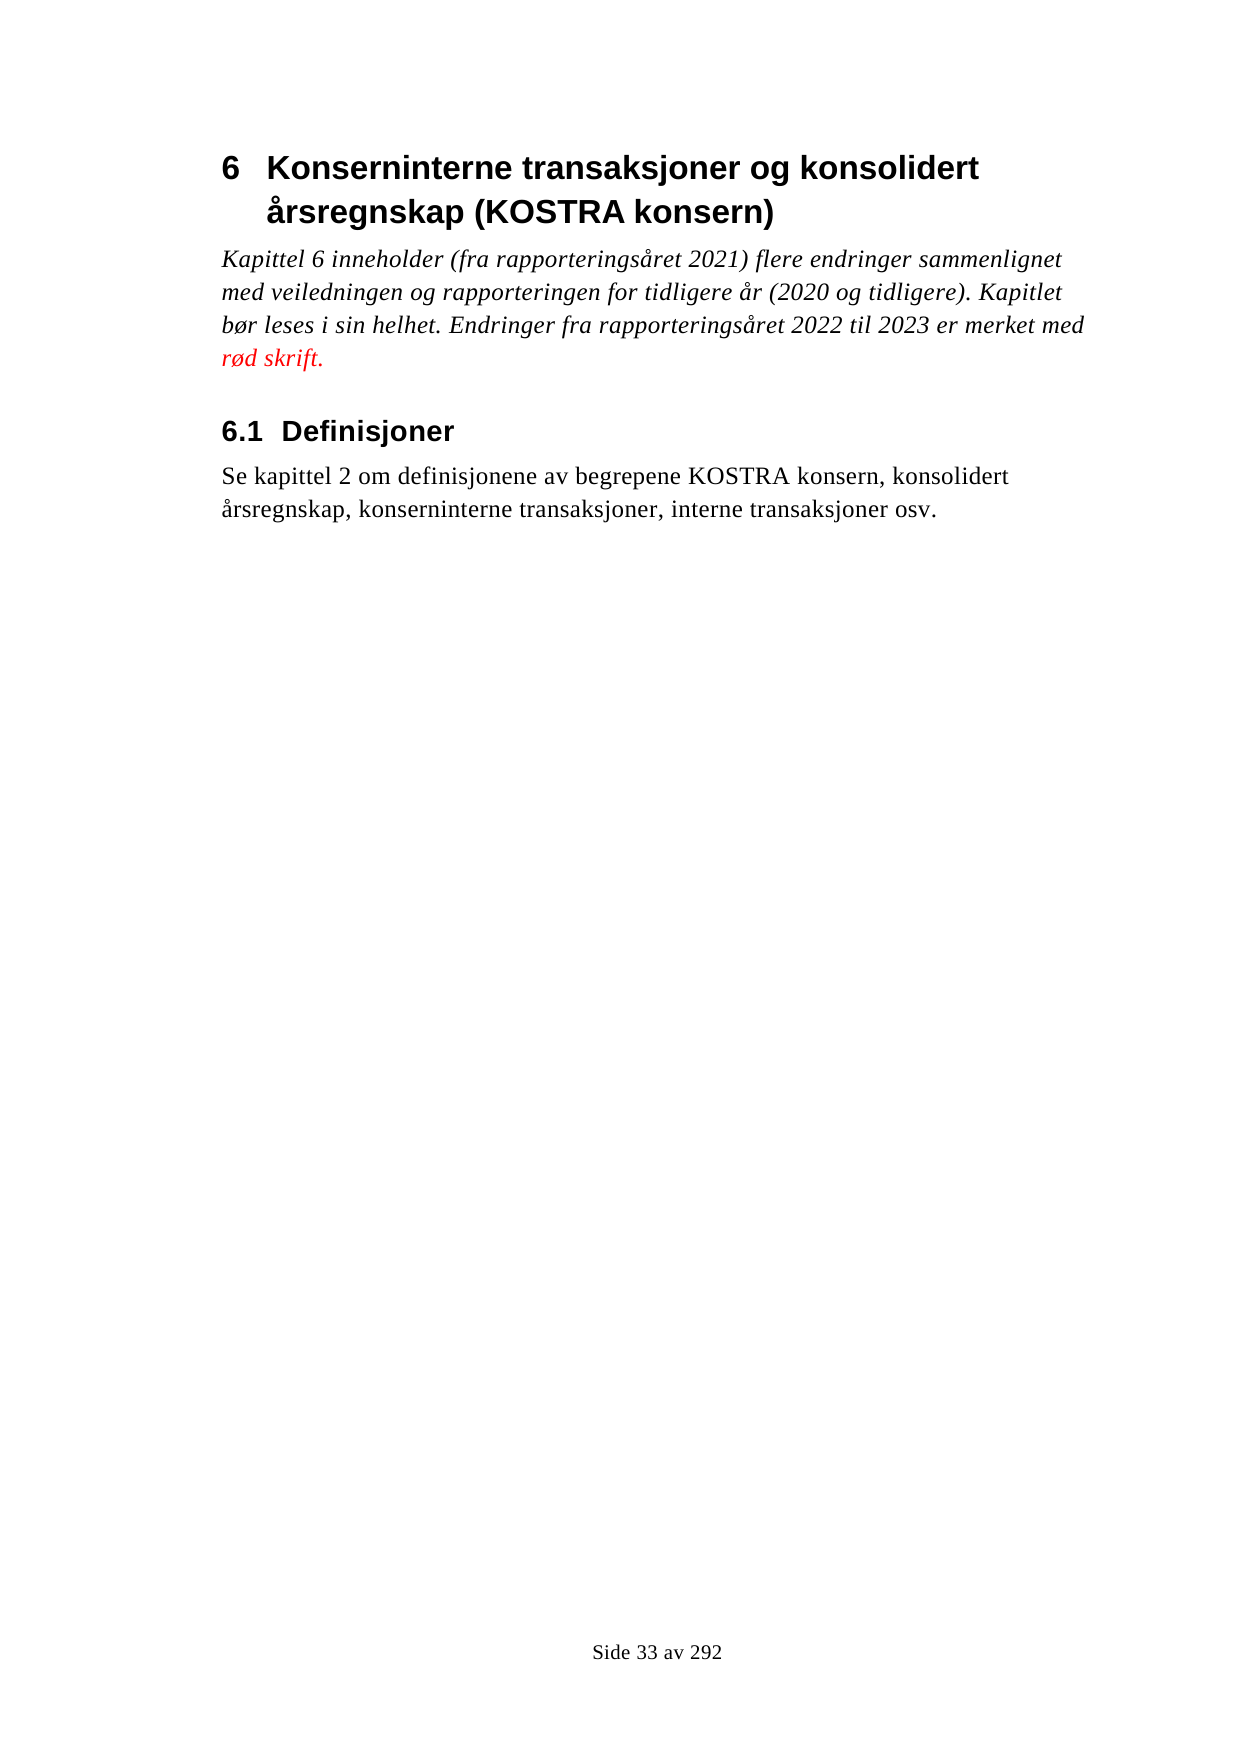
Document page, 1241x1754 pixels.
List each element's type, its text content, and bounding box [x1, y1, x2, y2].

text Kapittel 6 inneholder (fra rapporteringsåret 2021) flere endringer sammenlignet med veiledningen og rapporteringen for tidligere år (2020 og tidligere). Kapitlet bør leses i sin helhet. Endringer fra rapporteringsåret 2022 til 2023 er merket med rød skrift. [221, 244, 1092, 372]
subtitle Definisjoner [221, 414, 1092, 447]
text Se kapittel 2 om definisjonene av begrepene KOSTRA konsern, konsolidert årsregnskap, konserninterne transaksjoner, interne transaksjoner osv. [221, 461, 1092, 523]
subtitle Konserninterne transaksjoner og konsolidert årsregnskap (KOSTRA konsern) [221, 148, 1092, 230]
